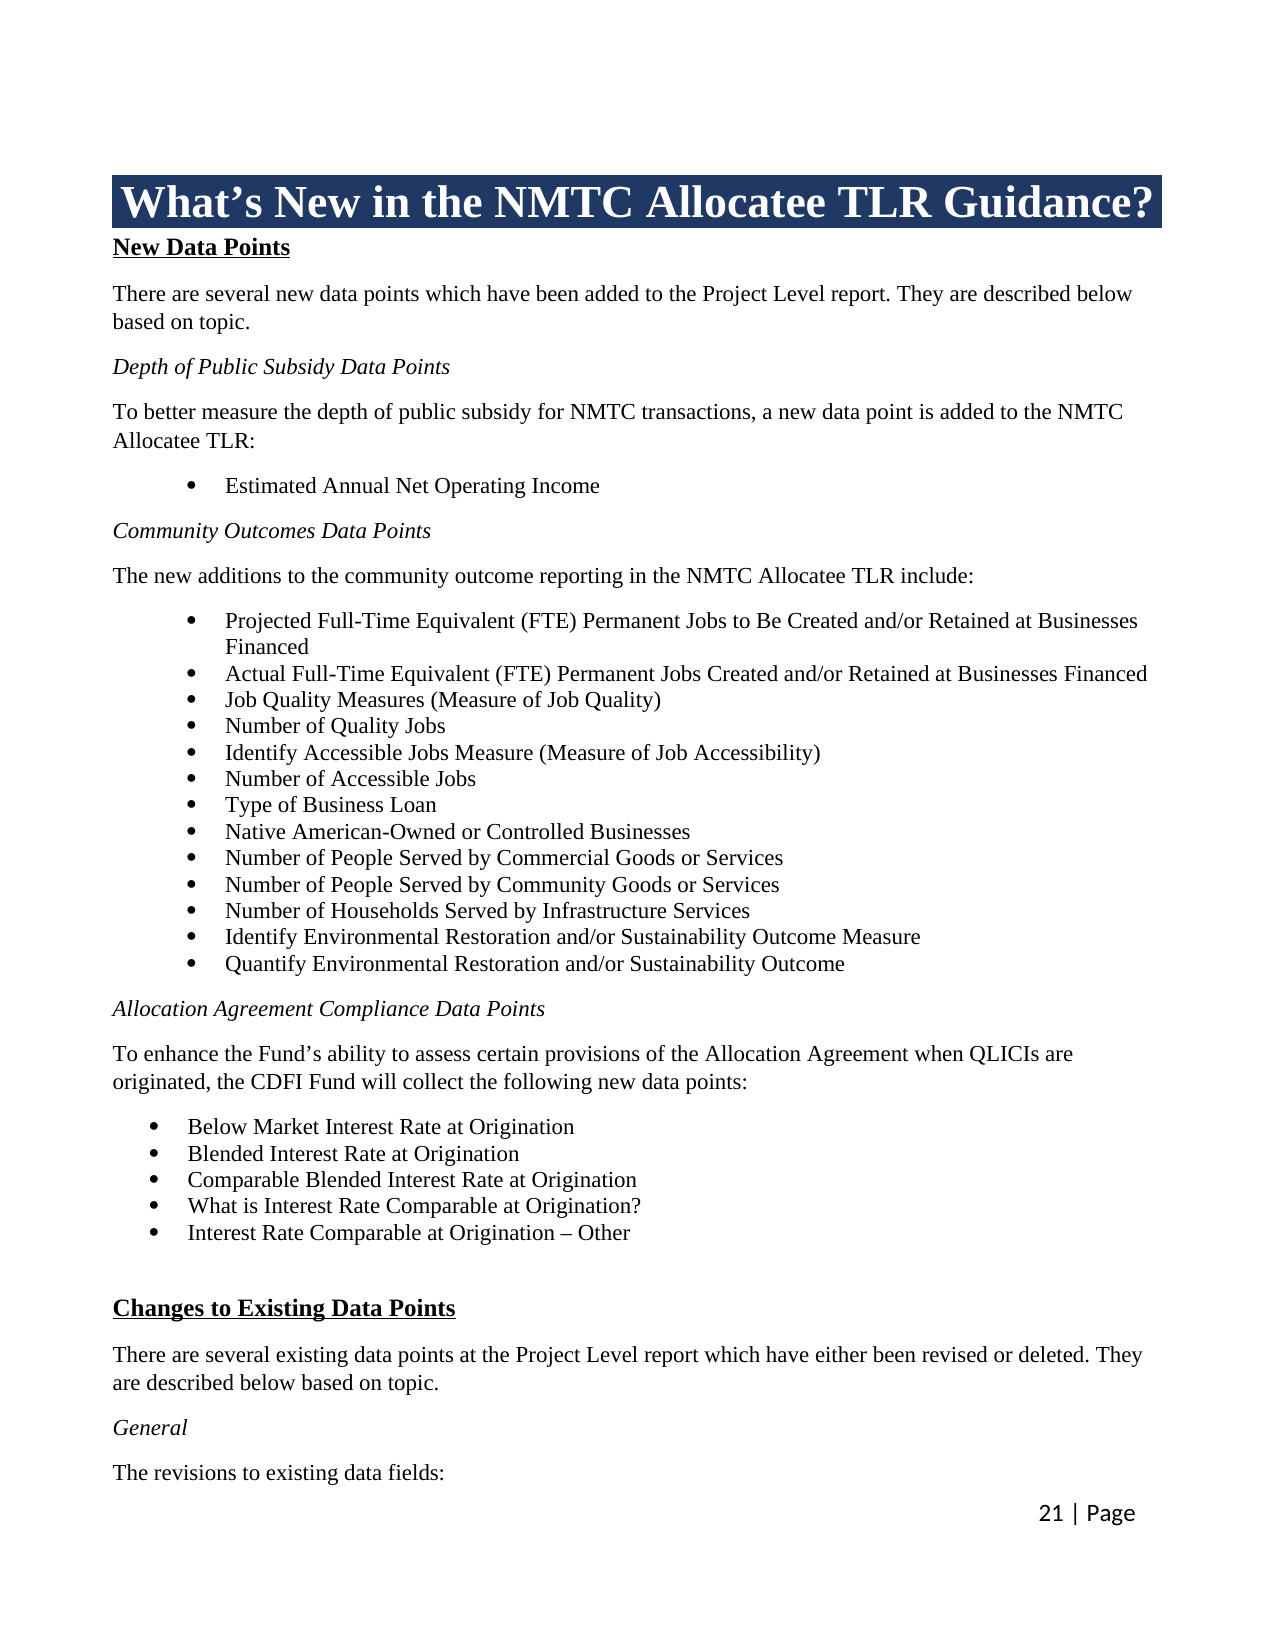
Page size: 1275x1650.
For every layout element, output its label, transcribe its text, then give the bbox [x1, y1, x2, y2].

text Depth of Public Subsidy Data Points [112, 353, 1162, 379]
text General [112, 1414, 1162, 1441]
list Number of People Served by Commercial Goods or Services [187, 844, 1162, 871]
text New Data Points [112, 232, 1162, 261]
list Below Market Interest Rate at Origination [150, 1113, 1162, 1140]
list Number of People Served by Community Goods or Services [187, 871, 1162, 897]
text To better measure the depth of public subsidy for NMTC transactions, a new data point is added to the NMTC Allocatee TLR: [112, 398, 1162, 453]
list Number of Quality Jobs [187, 712, 1162, 739]
list Number of Accessible Jobs [187, 765, 1162, 792]
list Identify Accessible Jobs Measure (Measure of Job Accessibility) [187, 739, 1162, 765]
text Changes to Existing Data Points [112, 1293, 1162, 1322]
list Job Quality Measures (Measure of Job Quality) [187, 686, 1162, 712]
list Identify Environmental Restoration and/or Sustainability Outcome Measure [187, 923, 1162, 950]
text To enhance the Fund’s ability to assess certain provisions of the Allocation Agreement when QLICIs are originated, the CDFI Fund will collect the following new data points: [112, 1040, 1162, 1095]
list Type of Business Loan [187, 792, 1162, 818]
list Actual Full-Time Equivalent (FTE) Permanent Jobs Created and/or Retained at Businesses Financed [187, 660, 1162, 686]
list Estimated Annual Net Operating Income [187, 472, 1162, 498]
text The revisions to existing data fields: [112, 1459, 1162, 1486]
text Community Outcomes Data Points [112, 517, 1162, 543]
subtitle What’s New in the NMTC Allocatee TLR Guidance? [112, 175, 1162, 228]
list Blended Interest Rate at Origination [150, 1140, 1162, 1166]
text There are several new data points which have been added to the Project Level report. They are described below based on topic. [112, 279, 1162, 334]
list What is Interest Rate Comparable at Origination? [150, 1192, 1162, 1219]
list Interest Rate Comparable at Origination – Other [150, 1219, 1162, 1245]
text There are several existing data points at the Project Level report which have either been revised or deleted. They are described below based on topic. [112, 1341, 1162, 1395]
text Allocation Agreement Compliance Data Points [112, 995, 1162, 1021]
list Number of Households Served by Infrastructure Services [187, 897, 1162, 923]
list Comparable Blended Interest Rate at Origination [150, 1166, 1162, 1192]
list Projected Full-Time Equivalent (FTE) Permanent Jobs to Be Created and/or Retained at Businesses Financed [187, 607, 1162, 660]
list Quantify Environmental Restoration and/or Sustainability Outcome [187, 950, 1162, 976]
text The new additions to the community outcome reporting in the NMTC Allocatee TLR include: [112, 562, 1162, 588]
list Native American-Owned or Controlled Businesses [187, 818, 1162, 844]
